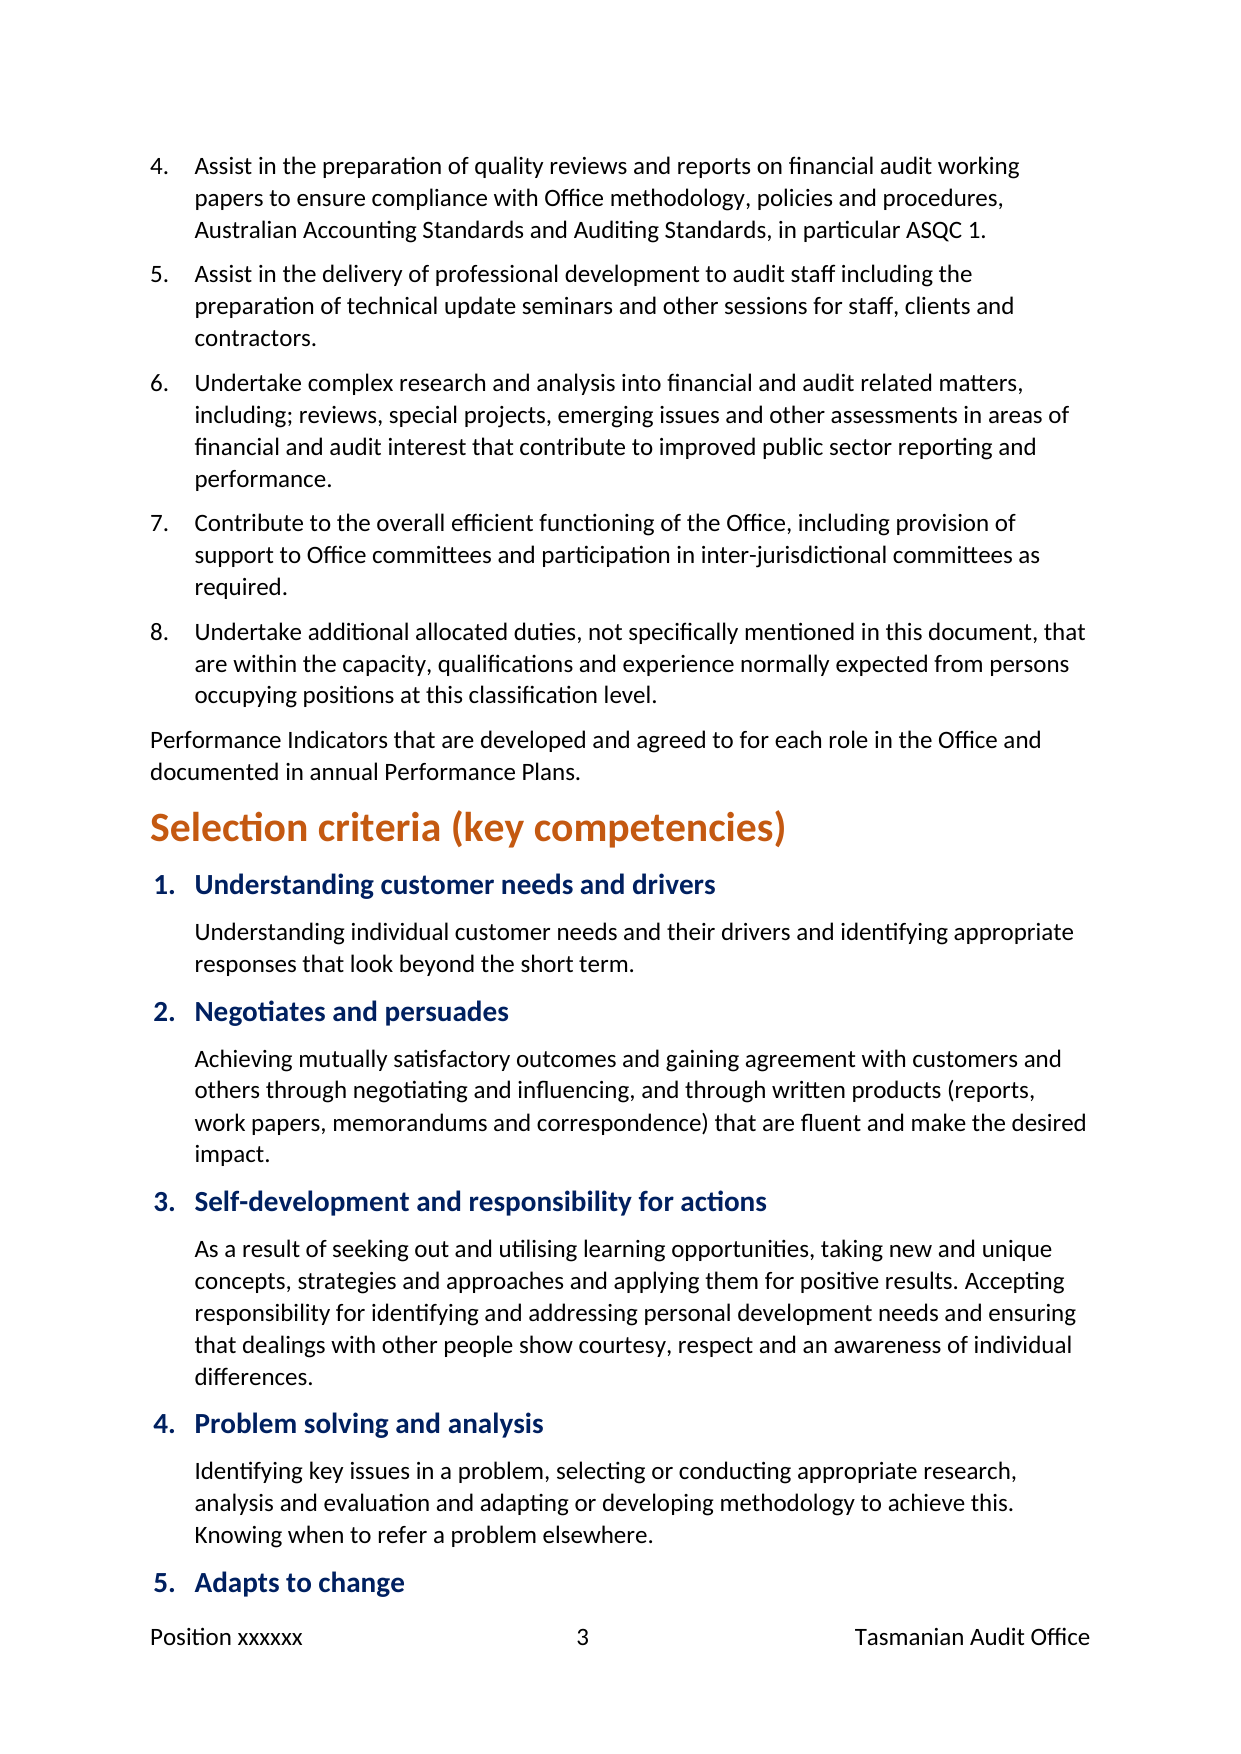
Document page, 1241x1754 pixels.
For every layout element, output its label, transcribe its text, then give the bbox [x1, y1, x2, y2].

text Performance Indicators that are developed and agreed to for each role in the Office and documented in annual Performance Plans. [150, 724, 1090, 787]
text Understanding individual customer needs and their drivers and identifying appropriate responses that look beyond the short term. [194, 916, 1090, 979]
text Assist in the delivery of professional development to audit staff including the preparation of technical update seminars and other sessions for staff, clients and contractors. [150, 258, 1090, 353]
text As a result of seeking out and utilising learning opportunities, taking new and unique concepts, strategies and approaches and applying them for positive results. Accepting responsibility for identifying and addressing personal development needs and ensuring that dealings with other people show courtesy, respect and an awareness of individual differences. [194, 1233, 1090, 1391]
text Identifying key issues in a problem, selecting or conducting appropriate research, analysis and evaluation and adapting or developing methodology to achieve this. Knowing when to refer a problem elsewhere. [194, 1455, 1090, 1550]
text Contribute to the overall efficient functioning of the Office, including provision of support to Office committees and participation in inter-jurisdictional committees as required. [150, 507, 1090, 602]
text Undertake additional allocated duties, not specifically mentioned in this document, that are within the capacity, qualifications and experience normally expected from persons occupying positions at this classification level. [150, 616, 1090, 710]
text Adapts to change [153, 1564, 1090, 1599]
text Achieving mutually satisfactory outcomes and gaining agreement with customers and others through negotiating and influencing, and through written products (reports, work papers, memorandums and correspondence) that are fluent and make the desired impact. [194, 1043, 1090, 1169]
text Understanding customer needs and drivers [153, 866, 1090, 902]
text Self-development and responsibility for actions [153, 1183, 1090, 1219]
text Assist in the preparation of quality reviews and reports on financial audit working papers to ensure compliance with Office methodology, policies and procedures, Australian Accounting Standards and Auditing Standards, in particular ASQC 1. [150, 150, 1090, 244]
text Undertake complex research and analysis into financial and audit related matters, including; reviews, special projects, emerging issues and other assessments in areas of financial and audit interest that contribute to improved public sector reporting and performance. [150, 367, 1090, 493]
subtitle Selection criteria (key competencies) [150, 801, 1090, 851]
text Negotiates and persuades [153, 993, 1090, 1028]
text Problem solving and analysis [153, 1405, 1090, 1441]
